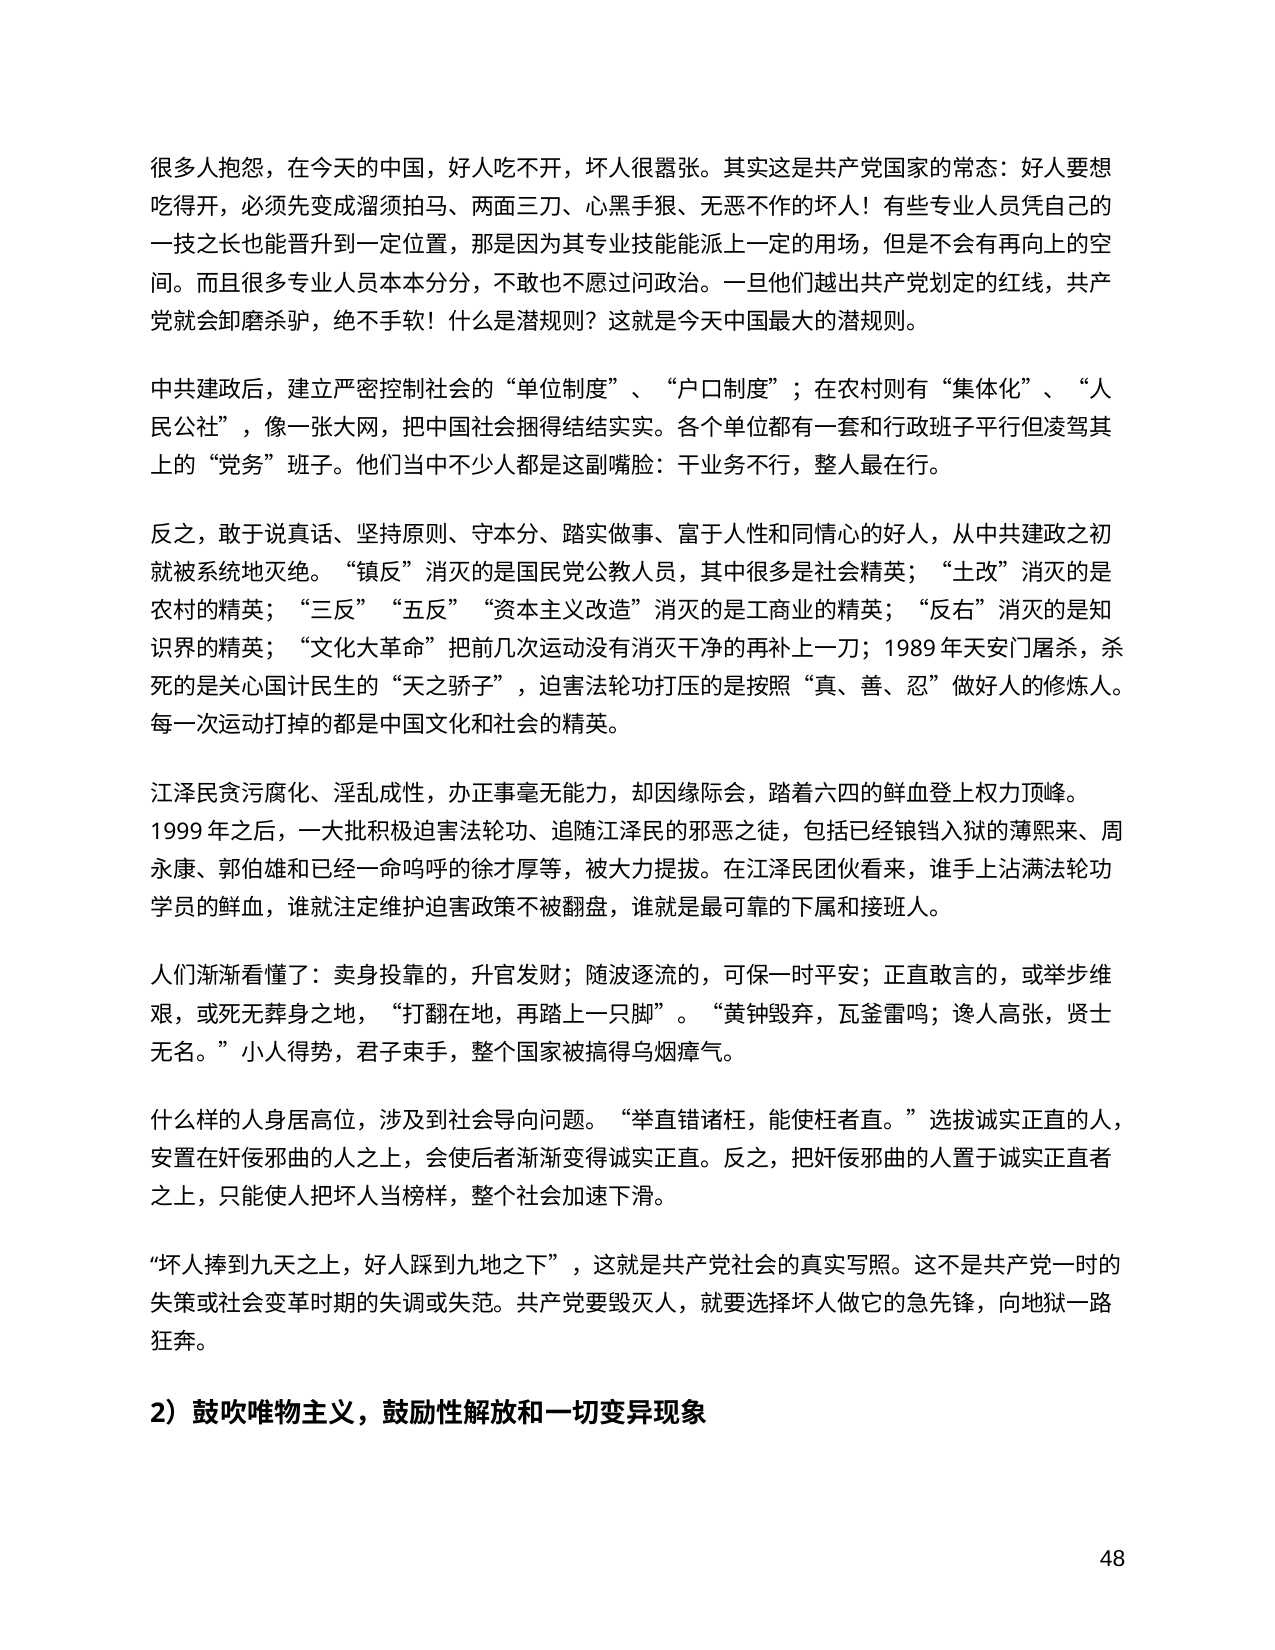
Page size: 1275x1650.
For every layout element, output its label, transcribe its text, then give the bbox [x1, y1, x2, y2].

text “坏人捧到九天之上，好人踩到九地之下”，这就是共产党社会的真实写照。这不是共产党一时的失策或社会变革时期的失调或失范。共产党要毁灭人，就要选择坏人做它的急先锋，向地狱一路狂奔。 [150, 1246, 1125, 1356]
text 中共建政后，建立严密控制社会的“单位制度”、“户口制度”；在农村则有“集体化”、“人民公社”，像一张大网，把中国社会捆得结结实实。各个单位都有一套和行政班子平行但凌驾其上的“党务”班子。他们当中不少人都是这副嘴脸：干业务不行，整人最在行。 [150, 371, 1125, 480]
text 很多人抱怨，在今天的中国，好人吃不开，坏人很嚣张。其实这是共产党国家的常态：好人要想吃得开，必须先变成溜须拍马、两面三刀、心黑手狠、无恶不作的坏人！有些专业人员凭自己的一技之长也能晋升到一定位置，那是因为其专业技能能派上一定的用场，但是不会有再向上的空间。而且很多专业人员本本分分，不敢也不愿过问政治。一旦他们越出共产党划定的红线，共产党就会卸磨杀驴，绝不手软！什么是潜规则？这就是今天中国最大的潜规则。 [150, 150, 1125, 336]
subtitle 2）鼓吹唯物主义，鼓励性解放和一切变异现象 [150, 1391, 1125, 1431]
text 江泽民贪污腐化、淫乱成性，办正事毫无能力，却因缘际会，踏着六四的鲜血登上权力顶峰。1999年之后，一大批积极迫害法轮功、追随江泽民的邪恶之徒，包括已经锒铛入狱的薄熙来、周永康、郭伯雄和已经一命呜呼的徐才厚等，被大力提拔。在江泽民团伙看来，谁手上沾满法轮功学员的鲜血，谁就注定维护迫害政策不被翻盘，谁就是最可靠的下属和接班人。 [150, 774, 1125, 922]
text 反之，敢于说真话、坚持原则、守本分、踏实做事、富于人性和同情心的好人，从中共建政之初就被系统地灭绝。“镇反”消灭的是国民党公教人员，其中很多是社会精英；“土改”消灭的是农村的精英；“三反”“五反”“资本主义改造”消灭的是工商业的精英；“反右”消灭的是知识界的精英；“文化大革命”把前几次运动没有消灭干净的再补上一刀；1989年天安门屠杀，杀死的是关心国计民生的“天之骄子”，迫害法轮功打压的是按照“真、善、忍”做好人的修炼人。每一次运动打掉的都是中国文化和社会的精英。 [150, 515, 1125, 739]
text 什么样的人身居高位，涉及到社会导向问题。“举直错诸枉，能使枉者直。”选拔诚实正直的人，安置在奸佞邪曲的人之上，会使后者渐渐变得诚实正直。反之，把奸佞邪曲的人置于诚实正直者之上，只能使人把坏人当榜样，整个社会加速下滑。 [150, 1102, 1125, 1211]
text 人们渐渐看懂了：卖身投靠的，升官发财；随波逐流的，可保一时平安；正直敢言的，或举步维艰，或死无葬身之地，“打翻在地，再踏上一只脚”。“黄钟毁弃，瓦釜雷鸣；谗人高张，贤士无名。”小人得势，君子束手，整个国家被搞得乌烟瘴气。 [150, 957, 1125, 1067]
